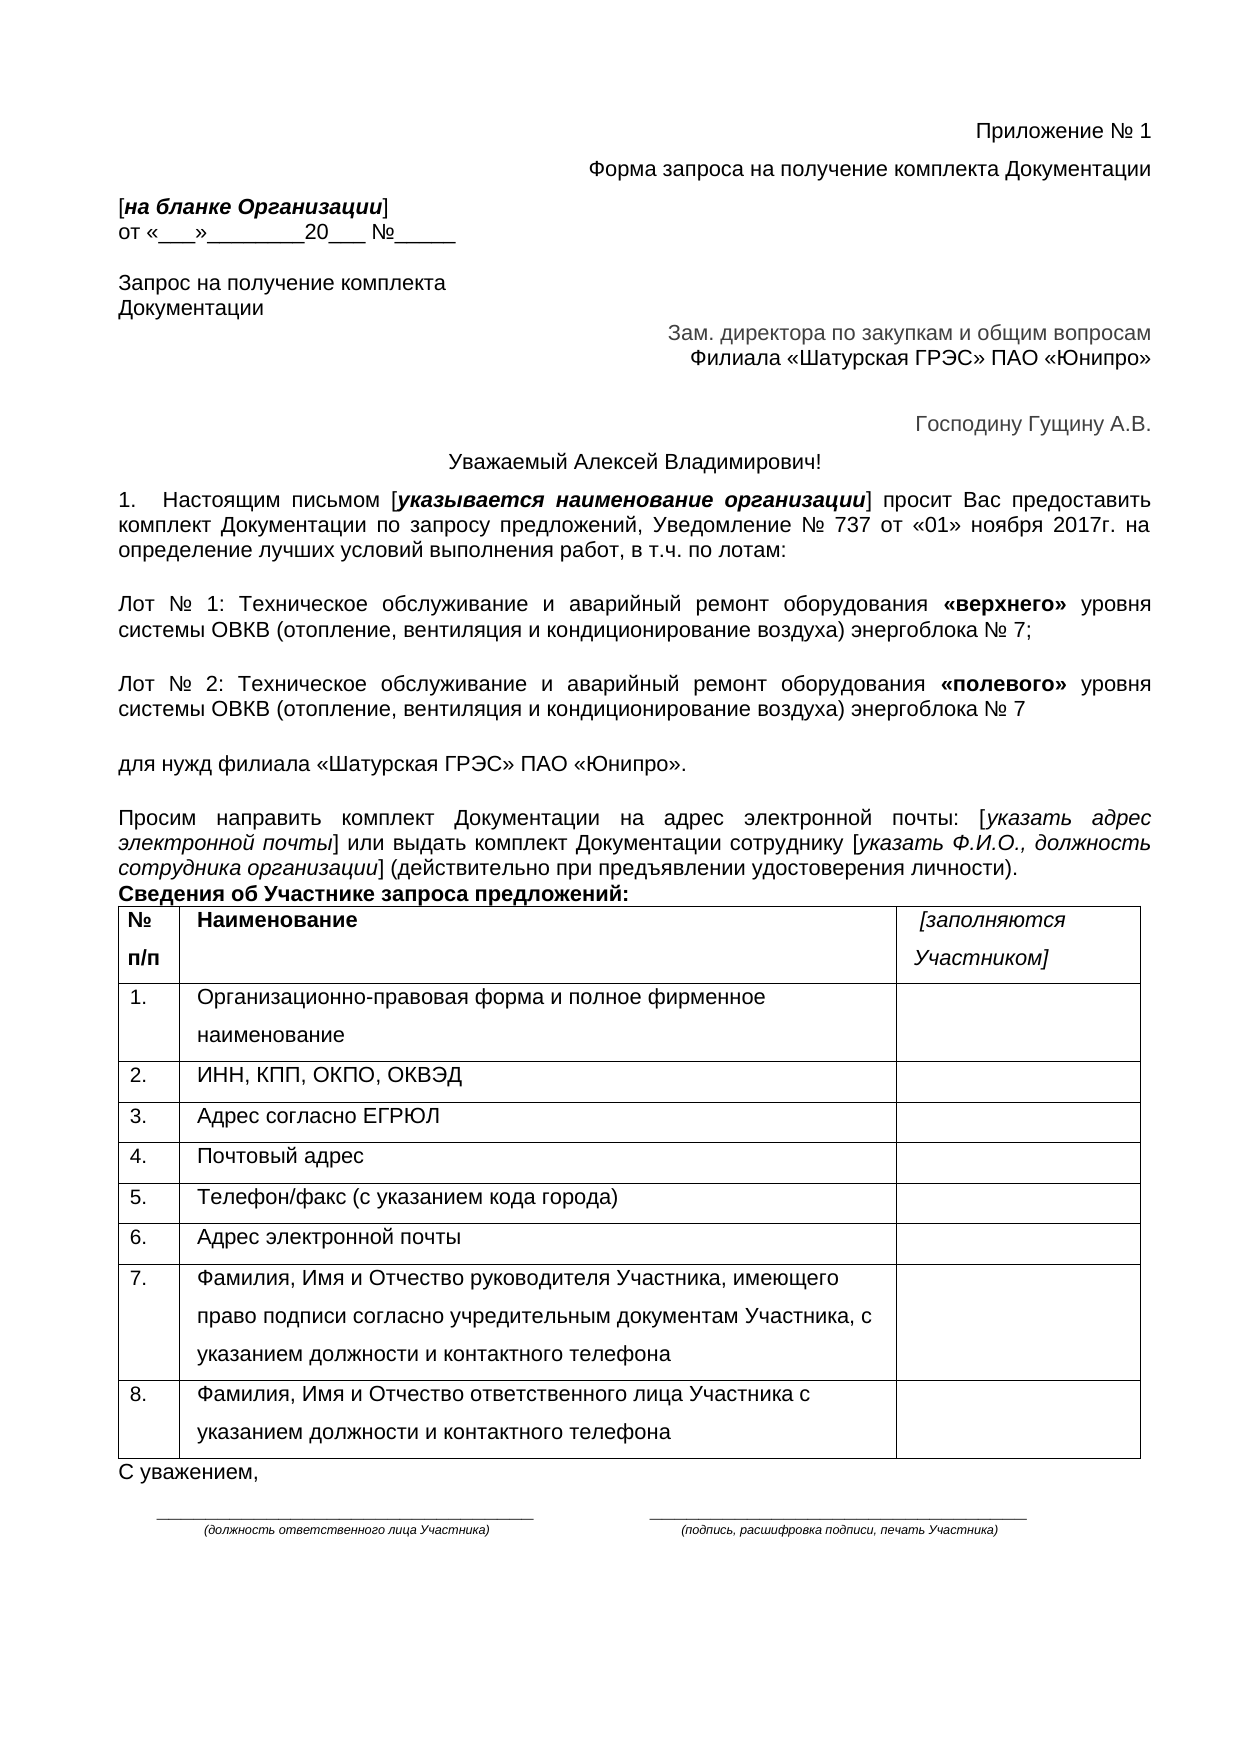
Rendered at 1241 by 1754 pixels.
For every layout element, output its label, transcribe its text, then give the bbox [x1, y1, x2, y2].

table_cell Почтовый адрес [180, 1143, 896, 1183]
table_cell [119, 1265, 179, 1380]
table_cell ИНН, КПП, ОКПО, ОКВЭД [180, 1062, 896, 1102]
subtitle Господину Гущину А.В. [664, 411, 1152, 436]
table_cell [897, 1143, 1140, 1183]
table_cell Фамилия, Имя и Отчество ответственного лица Участника с указанием должности и контактного телефона [180, 1381, 896, 1458]
text [на бланке Организации] [118, 194, 1152, 219]
subtitle Зам. директора по закупкам и общим вопросам [664, 320, 1152, 345]
subtitle Документации [118, 294, 1152, 320]
text Сведения об Участнике запроса предложений: [118, 880, 1152, 906]
table_cell [897, 1184, 1140, 1223]
table_cell [897, 1265, 1140, 1380]
table_header _______________________________ (подпись, расшифровка подписи, печать Участника) [587, 1497, 1093, 1547]
table_header [заполняются Участником] [897, 907, 1140, 983]
text Уважаемый Алексей Владимирович! [118, 449, 1152, 474]
table_cell Адрес согласно ЕГРЮЛ [180, 1103, 896, 1142]
text Приложение № 1 [118, 118, 1152, 143]
table_cell Телефон/факс (с указанием кода города) [180, 1184, 896, 1223]
table_cell [119, 1143, 179, 1183]
table_cell Адрес электронной почты [180, 1224, 896, 1264]
table_cell [119, 1103, 179, 1142]
text С уважением, [118, 1459, 1152, 1484]
table_cell [897, 1224, 1140, 1264]
table_cell [119, 1062, 179, 1102]
table_cell [119, 1184, 179, 1223]
table_cell [897, 1103, 1140, 1142]
table_header № п/п [119, 907, 179, 983]
table_cell [119, 984, 179, 1061]
text Лот № 2: Техническое обслуживание и аварийный ремонт оборудования «полевого» уровня системы ОВКВ (отопление, вентиляция и кондиционирование воздуха) энергоблока № 7 [118, 671, 1152, 721]
text Филиала «Шатурская ГРЭС» ПАО «Юнипро» [118, 345, 1152, 370]
table_cell [897, 1062, 1140, 1102]
table_header _______________________________ (должность ответственного лица Участника) [107, 1497, 587, 1547]
table_header Наименование [180, 907, 896, 983]
table_cell [897, 984, 1140, 1061]
table_cell [119, 1381, 179, 1458]
text Лот № 1: Техническое обслуживание и аварийный ремонт оборудования «верхнего» уровня системы ОВКВ (отопление, вентиляция и кондиционирование воздуха) энергоблока № 7; [118, 591, 1152, 642]
table_cell [119, 1224, 179, 1264]
table_cell [897, 1381, 1140, 1458]
text от «___»________20___ №_____ [118, 219, 1152, 244]
list Настоящим письмом [указывается наименование организации] просит Вас предоставить комплект Документации по запросу предложений, Уведомление № 737 от «01» ноября 2017г. на определение лучших условий выполнения работ, в т.ч. по лотам: [118, 486, 1152, 562]
table_cell Организационно-правовая форма и полное фирменное наименование [180, 984, 896, 1061]
text Просим направить комплект Документации на адрес электронной почты: [указать адрес электронной почты] или выдать комплект Документации сотруднику [указать Ф.И.О., должность сотрудника организации] (действительно при предъявлении удостоверения личности). [118, 805, 1152, 880]
table_cell Фамилия, Имя и Отчество руководителя Участника, имеющего право подписи согласно учредительным документам Участника, с указанием должности и контактного телефона [180, 1265, 896, 1380]
text Форма запроса на получение комплекта Документации [118, 156, 1152, 181]
text для нужд филиала «Шатурская ГРЭС» ПАО «Юнипро». [118, 750, 1152, 776]
text Запрос на получение комплекта [118, 269, 1152, 294]
